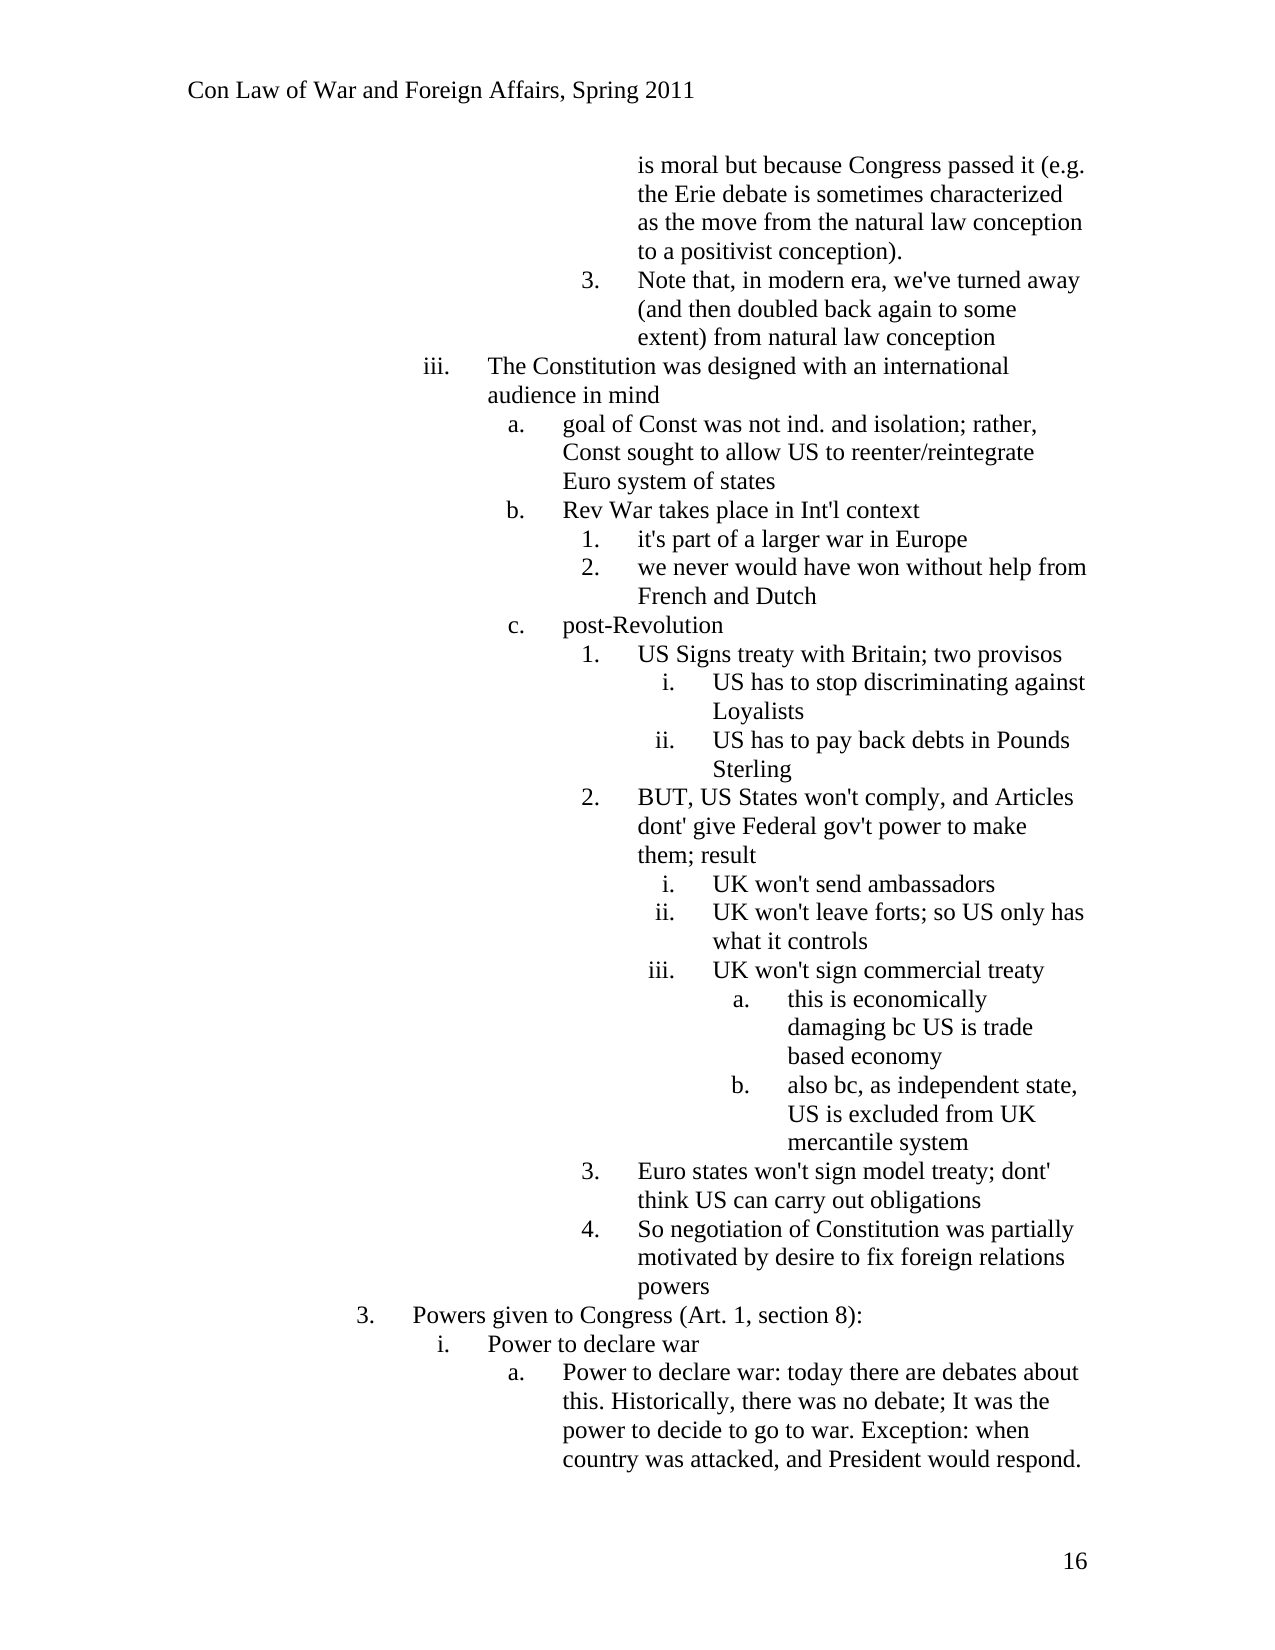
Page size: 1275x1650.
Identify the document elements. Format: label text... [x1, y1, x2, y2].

list it's part of a larger war in Europe [600, 524, 1087, 552]
list So negotiation of Constitution was partially motivated by desire to fix foreign relations powers [600, 1214, 1087, 1300]
list Euro states won't sign model treaty; dont' think US can carry out obligations [600, 1156, 1087, 1214]
list we never would have won without help from French and Dutch [600, 552, 1087, 610]
list UK won't leave forts; so US only has what it controls [675, 897, 1087, 955]
list Rev War takes place in Int'l context [525, 495, 1087, 524]
list also bc, as independent state, US is excluded from UK mercantile system [750, 1070, 1087, 1156]
list The Constitution was designed with an international audience in mind [450, 351, 1087, 409]
list this is economically damaging bc US is trade based economy [750, 984, 1087, 1070]
list US Signs treaty with Britain; two provisos [600, 639, 1087, 667]
list Note that, in modern era, we've turned away (and then doubled back again to some extent) from natural law conception [600, 265, 1087, 351]
list Power to declare war [450, 1329, 1087, 1357]
list UK won't sign commercial treaty [675, 955, 1087, 984]
list UK won't send ambassadors [675, 869, 1087, 897]
list post-Revolution [525, 610, 1087, 639]
list goal of Const was not ind. and isolation; rather, Const sought to allow US to reenter/reintegrate Euro system of states [525, 409, 1087, 495]
list Power to declare war: today there are debates about this. Historically, there was no debate; It was the power to decide to go to war. Exception: when country was attacked, and President would respond. [525, 1357, 1087, 1472]
list BUT, US States won't comply, and Articles dont' give Federal gov't power to make them; result [600, 782, 1087, 869]
list US has to pay back debts in Pounds Sterling [675, 725, 1087, 782]
list Powers given to Congress (Art. 1, section 8): [375, 1300, 1087, 1329]
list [600, 150, 1087, 265]
list US has to stop discriminating against Loyalists [675, 667, 1087, 725]
